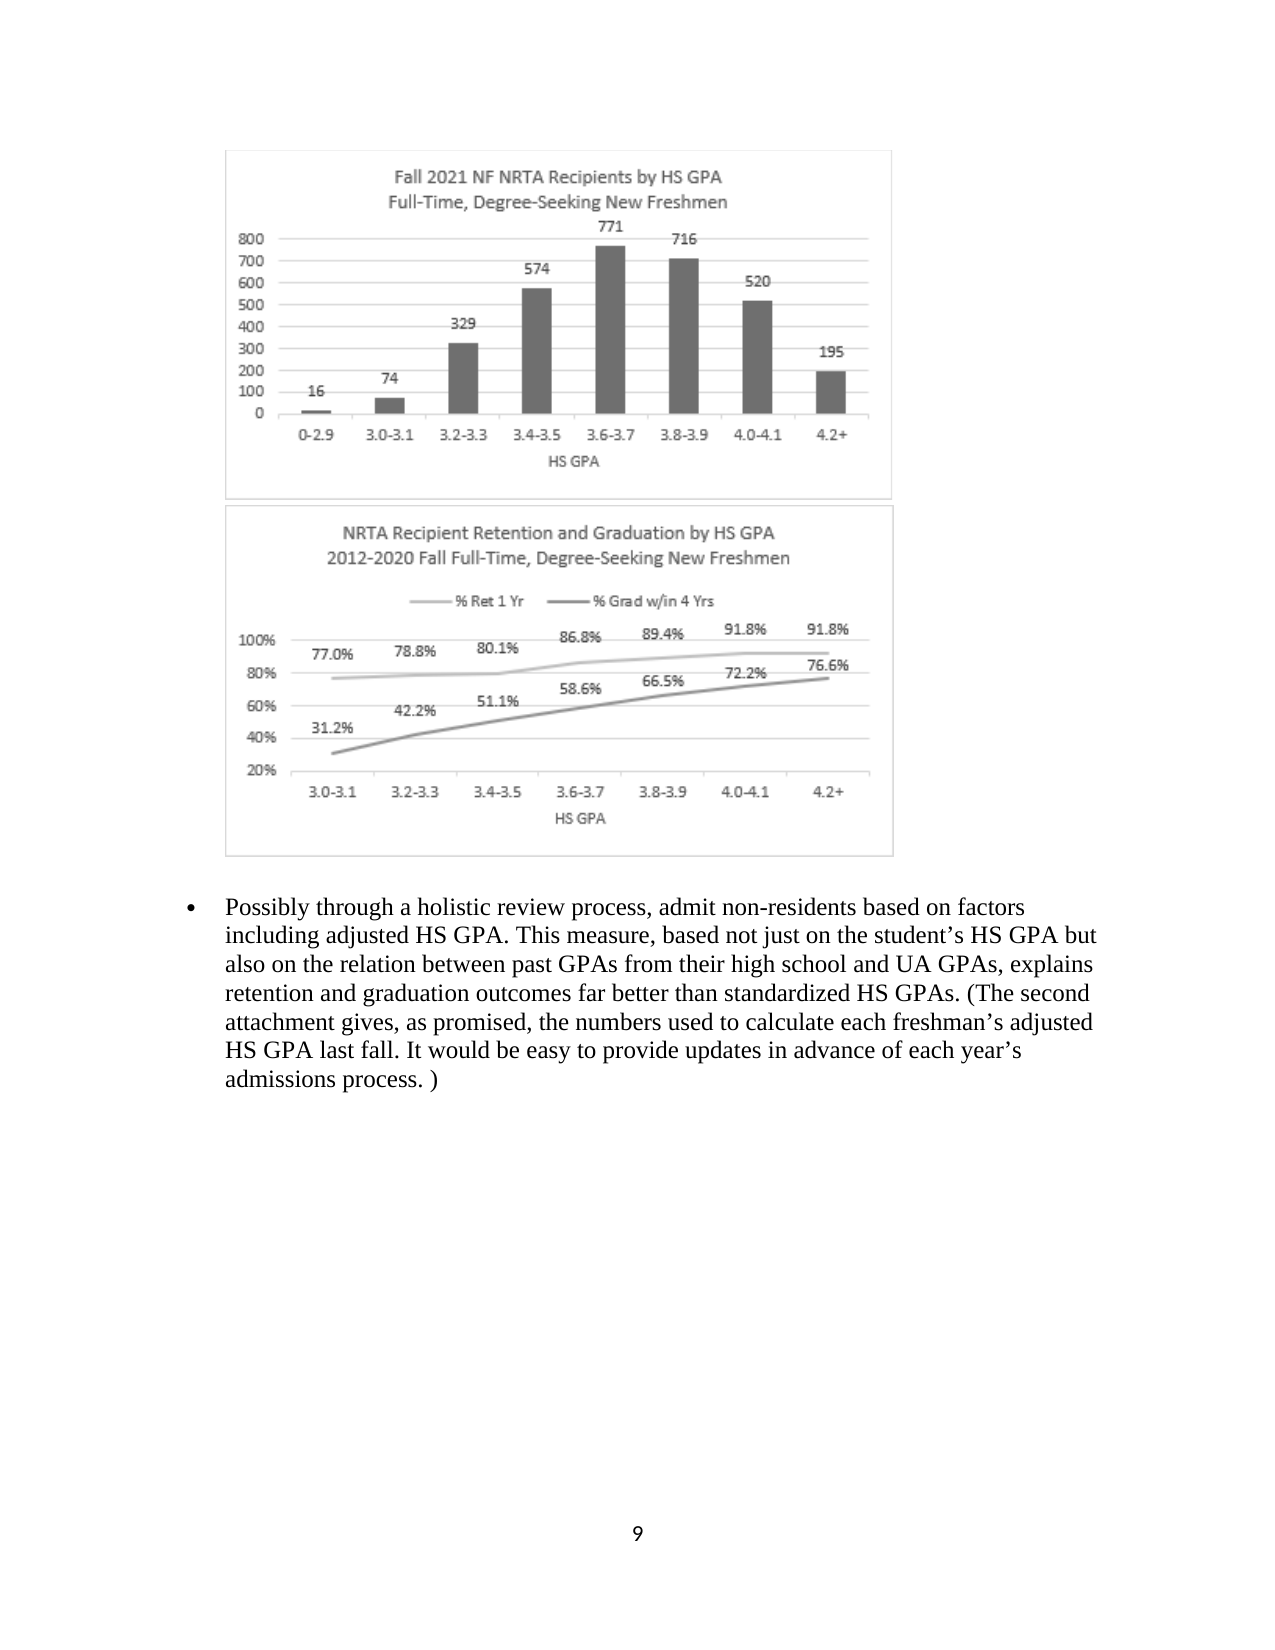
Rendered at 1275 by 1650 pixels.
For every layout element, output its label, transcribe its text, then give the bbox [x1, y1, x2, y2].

picture [225, 150, 893, 500]
picture [225, 505, 894, 857]
list Possibly through a holistic review process, admit non-residents based on factors including adjusted HS GPA. This measure, based not just on the student’s HS GPA but also on the relation between past GPAs from their high school and UA GPAs, explains retention and graduation outcomes far better than standardized HS GPAs. (The second attachment gives, as promised, the numbers used to calculate each freshman’s adjusted HS GPA last fall. It would be easy to provide updates in advance of each year’s admissions process. ) [187, 892, 1125, 1093]
